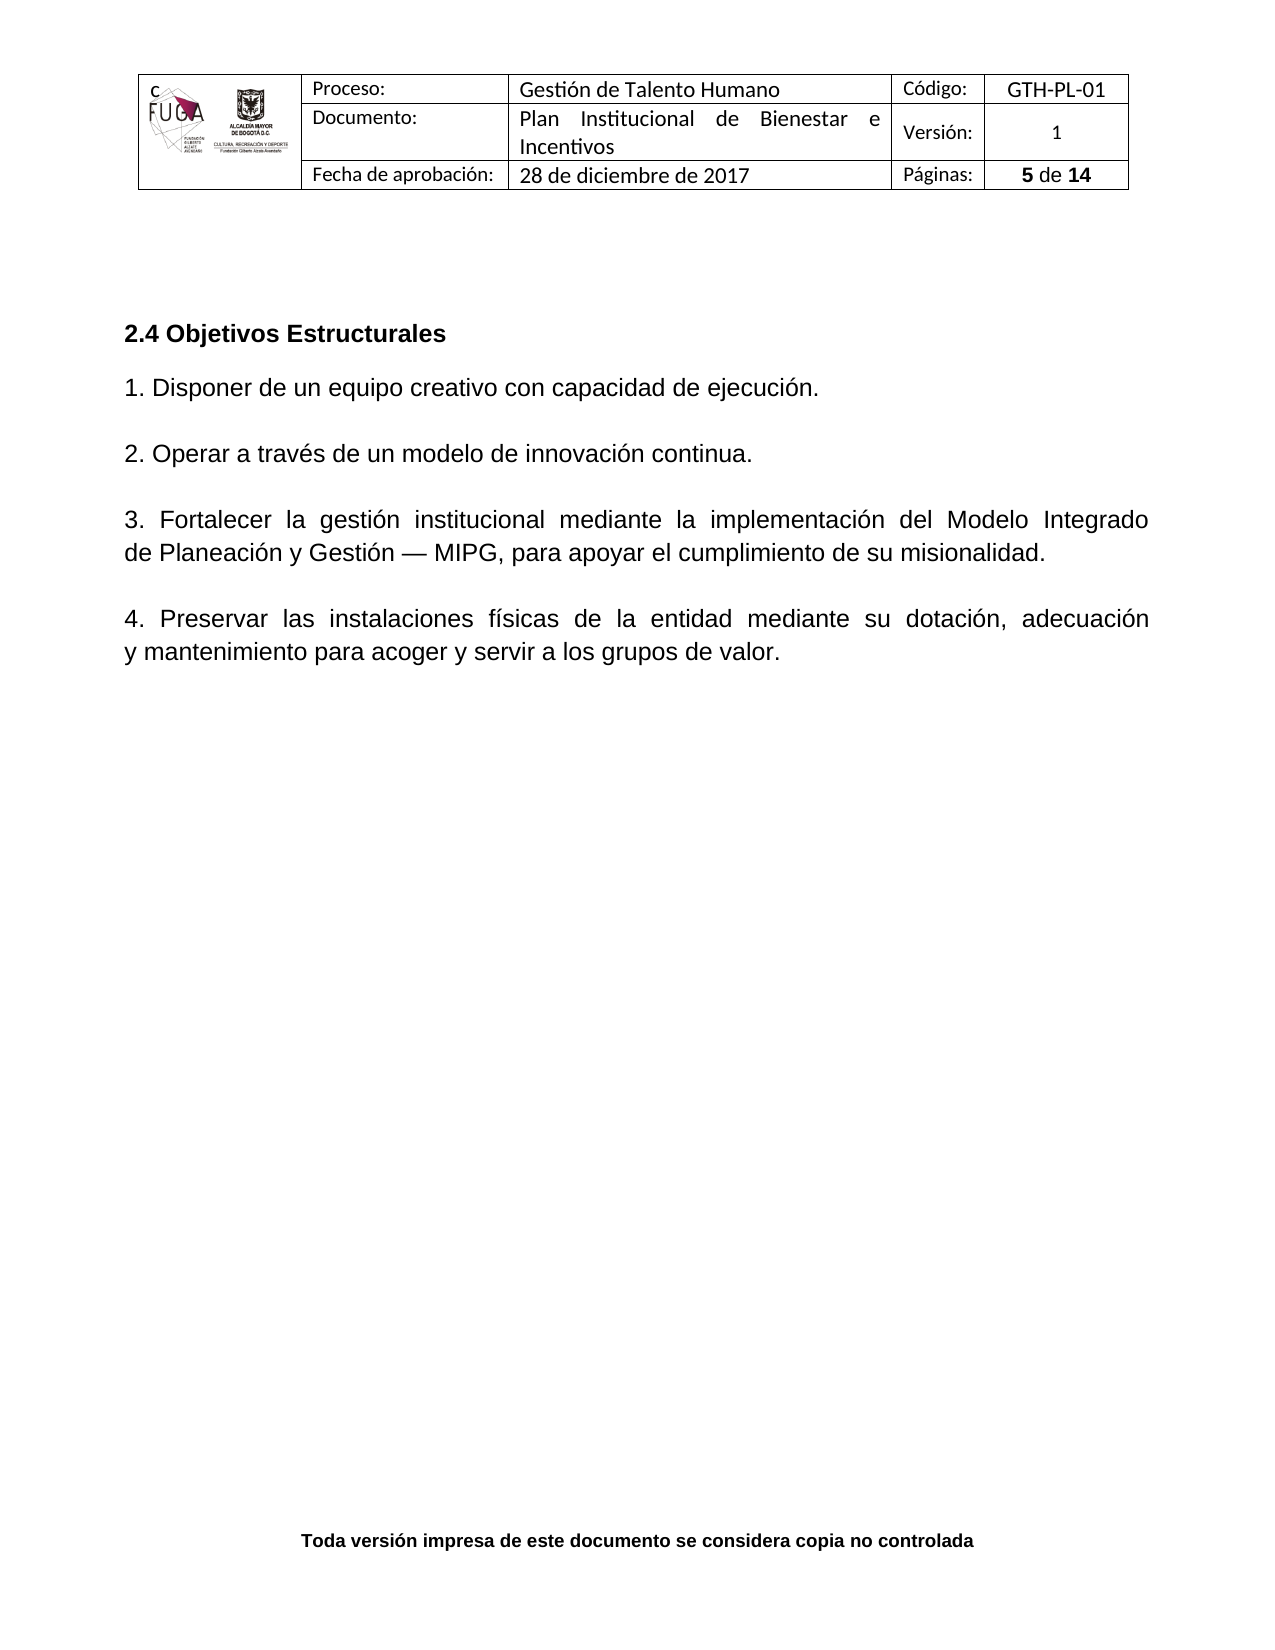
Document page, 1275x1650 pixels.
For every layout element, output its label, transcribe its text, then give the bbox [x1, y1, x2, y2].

text 4. Preservar las instalaciones físicas de la entidad mediante su dotación, adecuación y mantenimiento para acoger y servir a los grupos de valor. [124, 604, 1151, 665]
text 2.4 Objetivos Estructurales [124, 319, 1151, 347]
text 2. Operar a través de un modelo de innovación continua. [124, 438, 1151, 467]
text 1. Disponer de un equipo creativo con capacidad de ejecución. [124, 372, 1151, 401]
text 3. Fortalecer la gestión institucional mediante la implementación del Modelo Integrado de Planeación y Gestión — MIPG, para apoyar el cumplimiento de su misionalidad. [124, 504, 1151, 566]
picture [141, 81, 296, 160]
